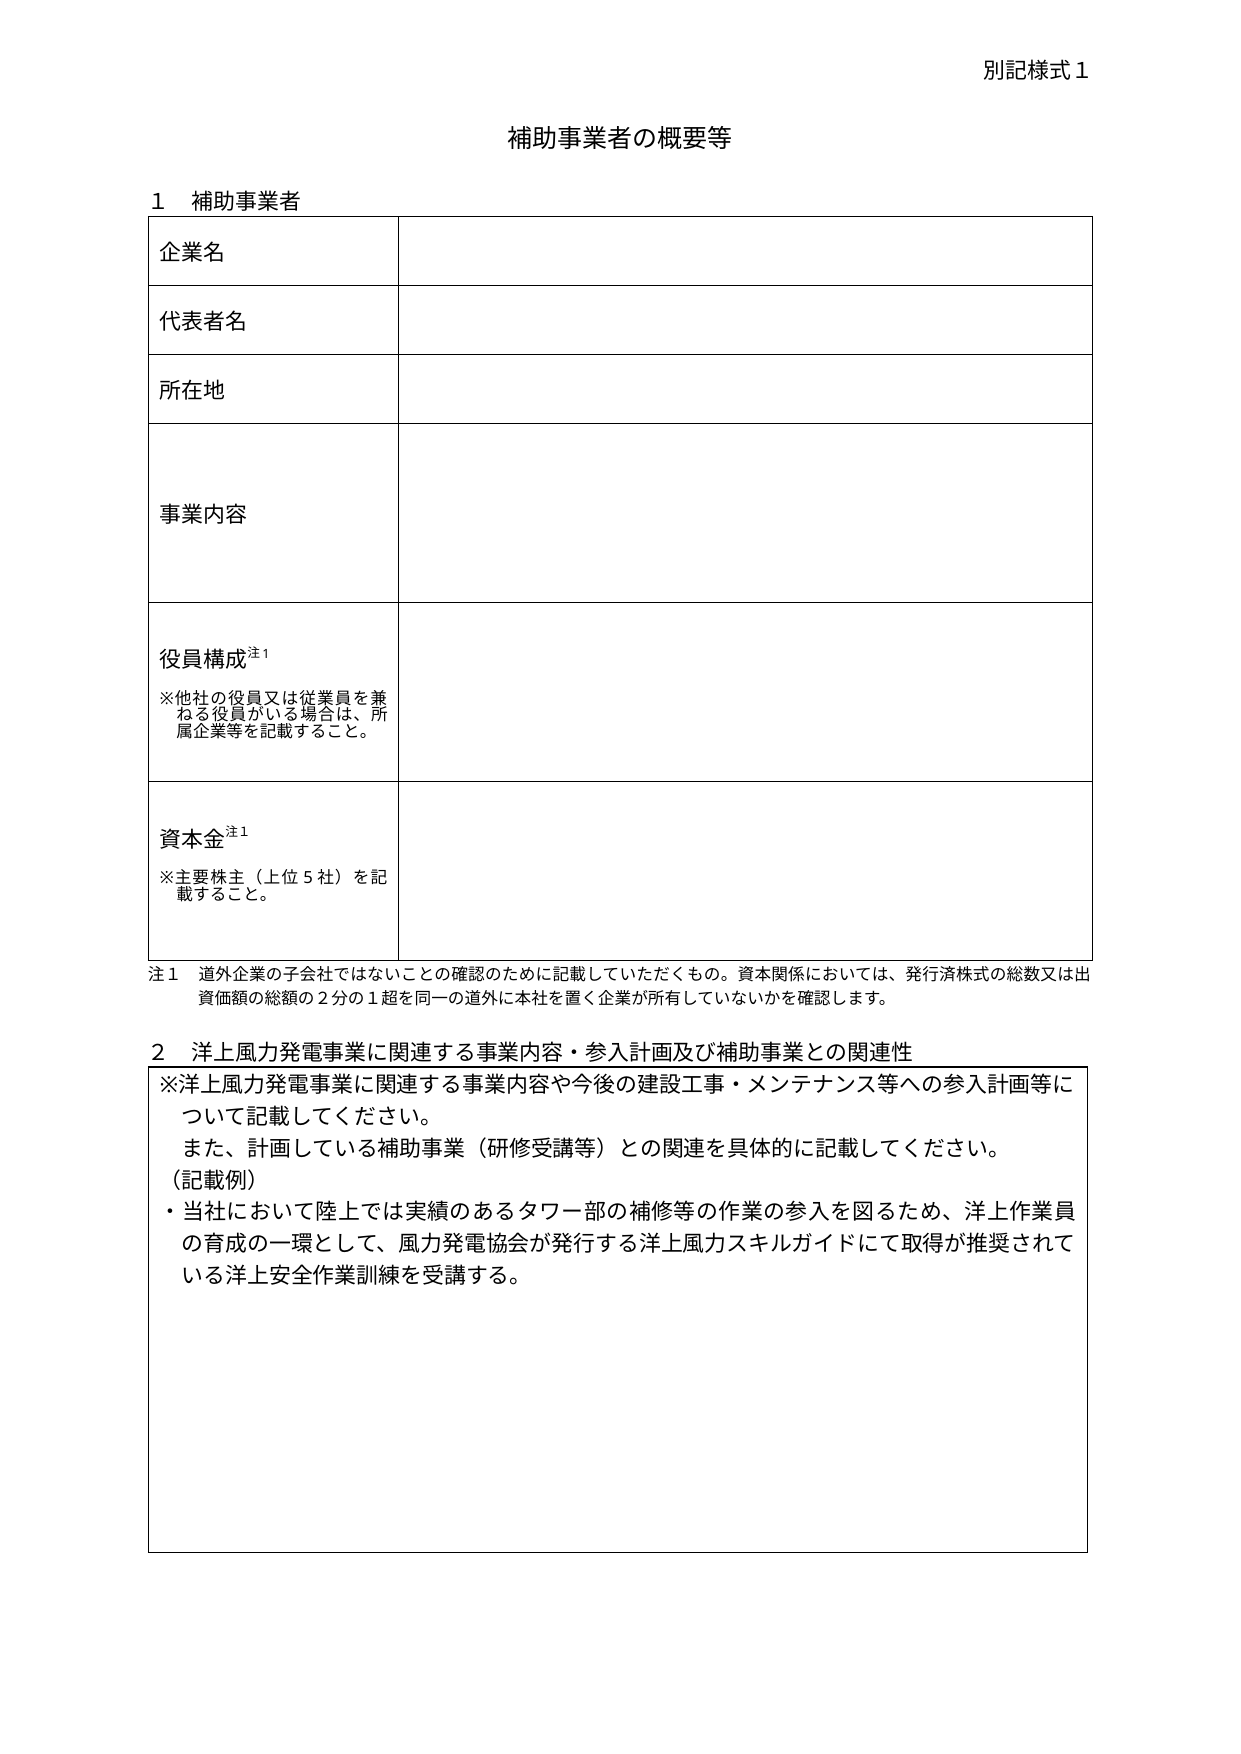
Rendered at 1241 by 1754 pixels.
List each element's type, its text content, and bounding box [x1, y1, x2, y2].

text ２ 洋上風力発電事業に関連する事業内容・参入計画及び補助事業との関連性 [148, 1035, 1092, 1066]
table_cell [399, 286, 1092, 353]
table_header ※洋上風力発電事業に関連する事業内容や今後の建設工事・メンテナンス等への参入計画等について記載してください。 また、計画している補助事業（研修受講等）との関連を具体的に記載してください。 （記載例） ・当社において陸上では実績のあるタワー部の補修等の作業の参入を図るため、洋上作業員の育成の一環として、風力発電協会が発行する洋上風力スキルガイドにて取得が推奨されている洋上安全作業訓練を受講する。 [149, 1068, 1087, 1552]
table_cell 役員構成注1 ※他社の役員又は従業員を兼ねる役員がいる場合は、所属企業等を記載すること。 [149, 603, 398, 781]
table_cell 資本金注１ ※主要株主（上位5社）を記載すること。 [149, 782, 398, 960]
text １ 補助事業者 [148, 184, 1092, 216]
table_cell [399, 355, 1092, 422]
table_cell 代表者名 [149, 286, 398, 353]
text 注１ 道外企業の子会社ではないことの確認のために記載していただくもの。資本関係においては、発行済株式の総数又は出資価額の総額の２分の１超を同一の道外に本社を置く企業が所有していないかを確認します。 [148, 961, 1092, 1009]
table_header 企業名 [149, 217, 398, 285]
table_cell 所在地 [149, 355, 398, 422]
table_header [399, 217, 1092, 285]
text 補助事業者の概要等 [148, 118, 1092, 154]
table_cell [399, 782, 1092, 960]
table_cell [399, 424, 1092, 602]
table_cell [399, 603, 1092, 781]
table_cell 事業内容 [149, 424, 398, 602]
